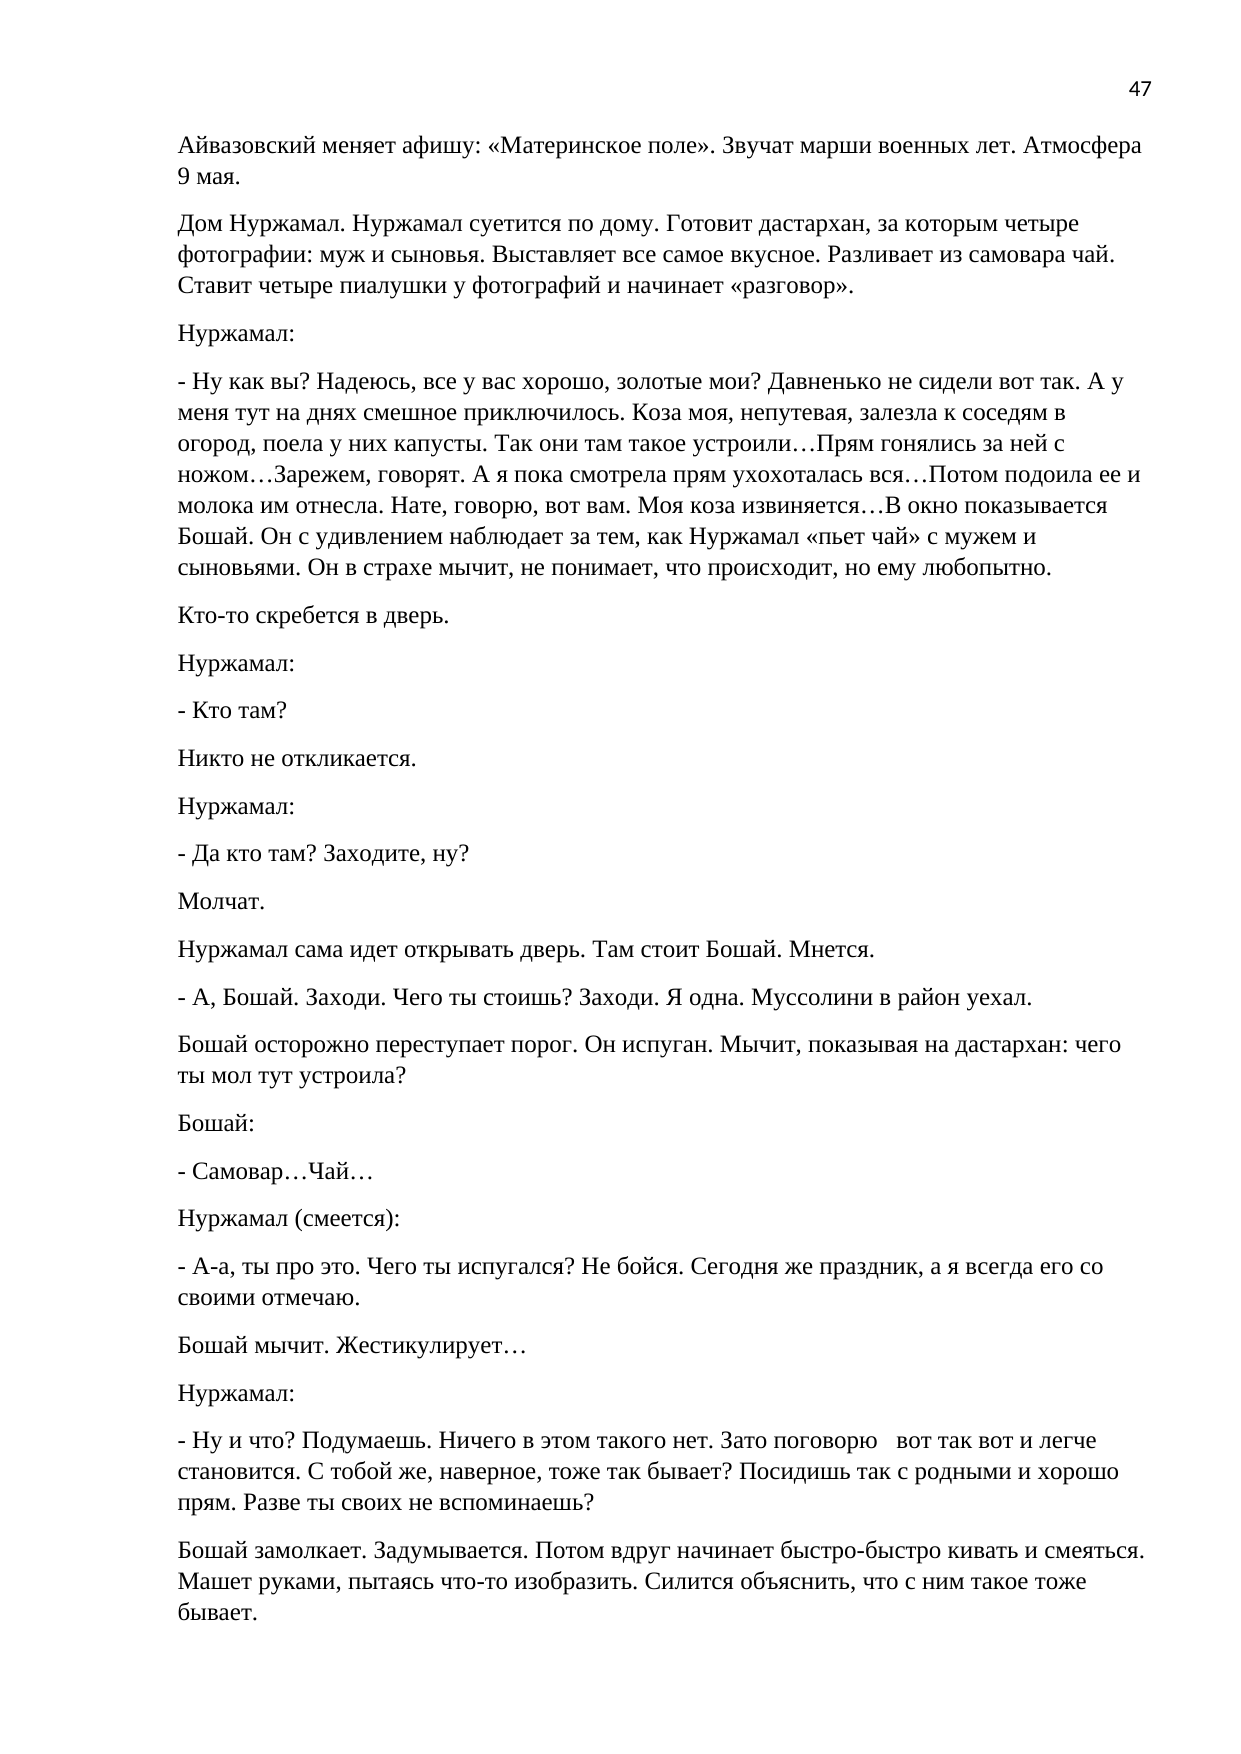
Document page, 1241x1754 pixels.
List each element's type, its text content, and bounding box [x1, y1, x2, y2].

text Нуржамал: [177, 318, 1152, 347]
text Никто не откликается. [177, 743, 1152, 772]
text Кто-то скребется в дверь. [177, 600, 1152, 629]
text Нуржамал сама идет открывать дверь. Там стоит Бошай. Мнется. [177, 934, 1152, 963]
text - Ну и что? Подумаешь. Ничего в этом такого нет. Зато поговорю вот так вот и легче становится. С тобой же, наверное, тоже так бывает? Посидишь так с родными и хорошо прям. Разве ты своих не вспоминаешь? [177, 1425, 1152, 1516]
text Молчат. [177, 886, 1152, 915]
text Бошай осторожно переступает порог. Он испуган. Мычит, показывая на дастархан: чего ты мол тут устроила? [177, 1029, 1152, 1089]
text Дом Нуржамал. Нуржамал суетится по дому. Готовит дастархан, за которым четыре фотографии: муж и сыновья. Выставляет все самое вкусное. Разливает из самовара чай. Ставит четыре пиалушки у фотографий и начинает «разговор». [177, 208, 1152, 299]
text Нуржамал: [177, 648, 1152, 676]
text Бошай мычит. Жестикулирует… [177, 1330, 1152, 1359]
text - А, Бошай. Заходи. Чего ты стоишь? Заходи. Я одна. Муссолини в район уехал. [177, 982, 1152, 1010]
text - Да кто там? Заходите, ну? [177, 838, 1152, 867]
text Айвазовский меняет афишу: «Материнское поле». Звучат марши военных лет. Атмосфера 9 мая. [177, 130, 1152, 189]
text - Ну как вы? Надеюсь, все у вас хорошо, золотые мои? Давненько не сидели вот так. А у меня тут на днях смешное приключилось. Коза моя, непутевая, залезла к соседям в огород, поела у них капусты. Так они там такое устроили…Прям гонялись за ней с ножом…Зарежем, говорят. А я пока смотрела прям ухохоталась вся…Потом подоила ее и молока им отнесла. Нате, говорю, вот вам. Моя коза извиняется…В окно показывается Бошай. Он с удивлением наблюдает за тем, как Нуржамал «пьет чай» с мужем и сыновьями. Он в страхе мычит, не понимает, что происходит, но ему любопытно. [177, 366, 1152, 581]
text Нуржамал (смеется): [177, 1203, 1152, 1232]
text Бошай замолкает. Задумывается. Потом вдруг начинает быстро-быстро кивать и смеяться. Машет руками, пытаясь что-то изобразить. Силится объяснить, что с ним такое тоже бывает. [177, 1535, 1152, 1626]
text - Самовар…Чай… [177, 1156, 1152, 1184]
text Нуржамал: [177, 791, 1152, 819]
text - А-а, ты про это. Чего ты испугался? Не бойся. Сегодня же праздник, а я всегда его со своими отмечаю. [177, 1251, 1152, 1311]
text Бошай: [177, 1108, 1152, 1137]
text - Кто там? [177, 695, 1152, 724]
text Нуржамал: [177, 1378, 1152, 1406]
